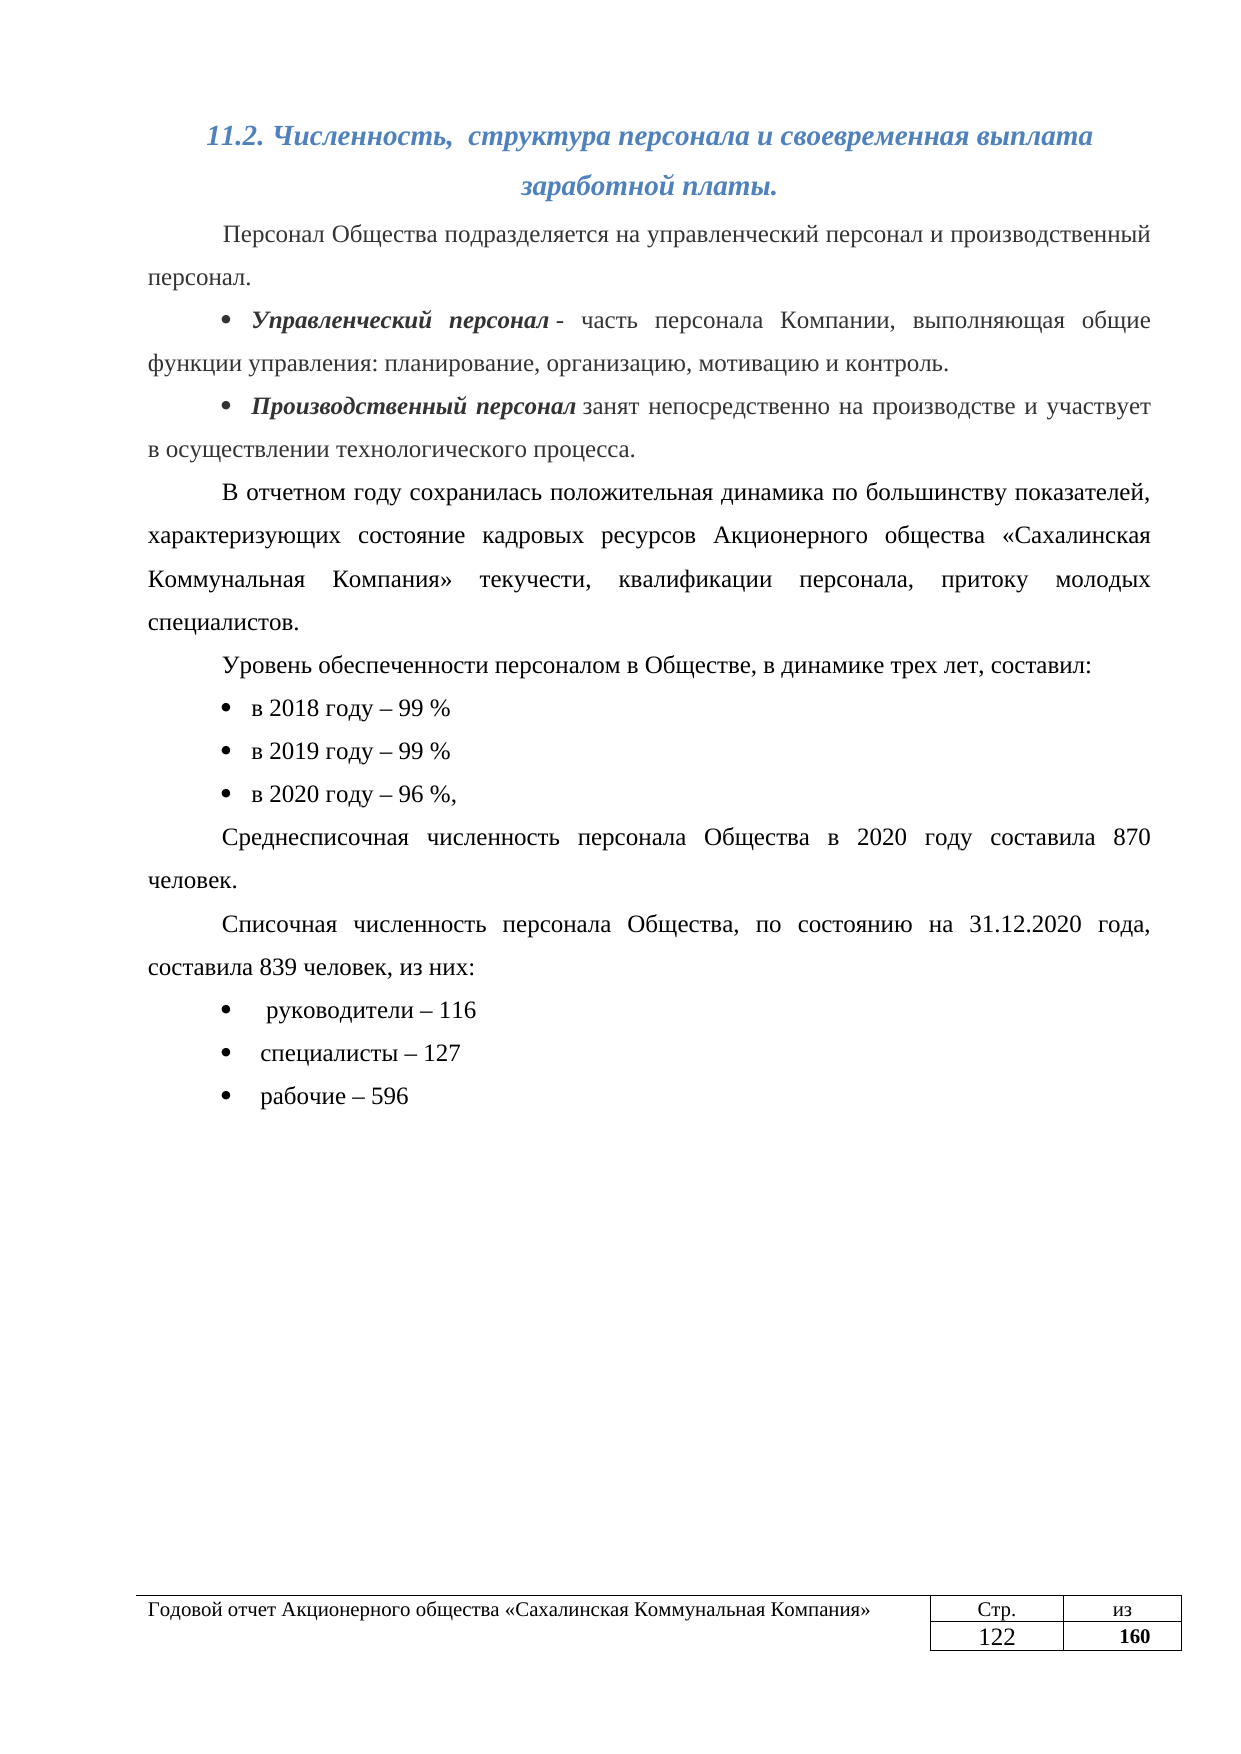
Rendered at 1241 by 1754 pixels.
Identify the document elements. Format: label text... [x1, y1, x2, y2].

list Управленческий персонал - часть персонала Компании, выполняющая общие функции управления: планирование, организацию, мотивацию и контроль. [148, 305, 1152, 377]
list специалисты – 127 [148, 1038, 1152, 1067]
text Персонал Общества подразделяется на управленческий персонал и производственный персонал. [148, 219, 1152, 291]
text Среднесписочная численность персонала Общества в 2020 году составила 870 человек. [148, 822, 1152, 894]
list в 2020 году – 96 %, [148, 779, 1152, 808]
list рабочие – 596 [148, 1081, 1152, 1110]
text Списочная численность персонала Общества, по состоянию на 31.12.2020 года, составила 839 человек, из них: [148, 909, 1152, 981]
list в 2019 году – 99 % [148, 736, 1152, 765]
list руководители – 116 [148, 995, 1152, 1024]
list Производственный персонал занят непосредственно на производстве и участвует в осуществлении технологического процесса. [148, 391, 1152, 463]
subtitle 11.2. Численность, структура персонала и своевременная выплата заработной платы. [148, 118, 1152, 202]
list в 2018 году – 99 % [148, 693, 1152, 722]
text Уровень обеспеченности персоналом в Обществе, в динамике трех лет, составил: [148, 650, 1152, 679]
text В отчетном году сохранилась положительная динамика по большинству показателей, характеризующих состояние кадровых ресурсов Акционерного общества «Сахалинская Коммунальная Компания» текучести, квалификации персонала, притоку молодых специалистов. [148, 477, 1152, 636]
